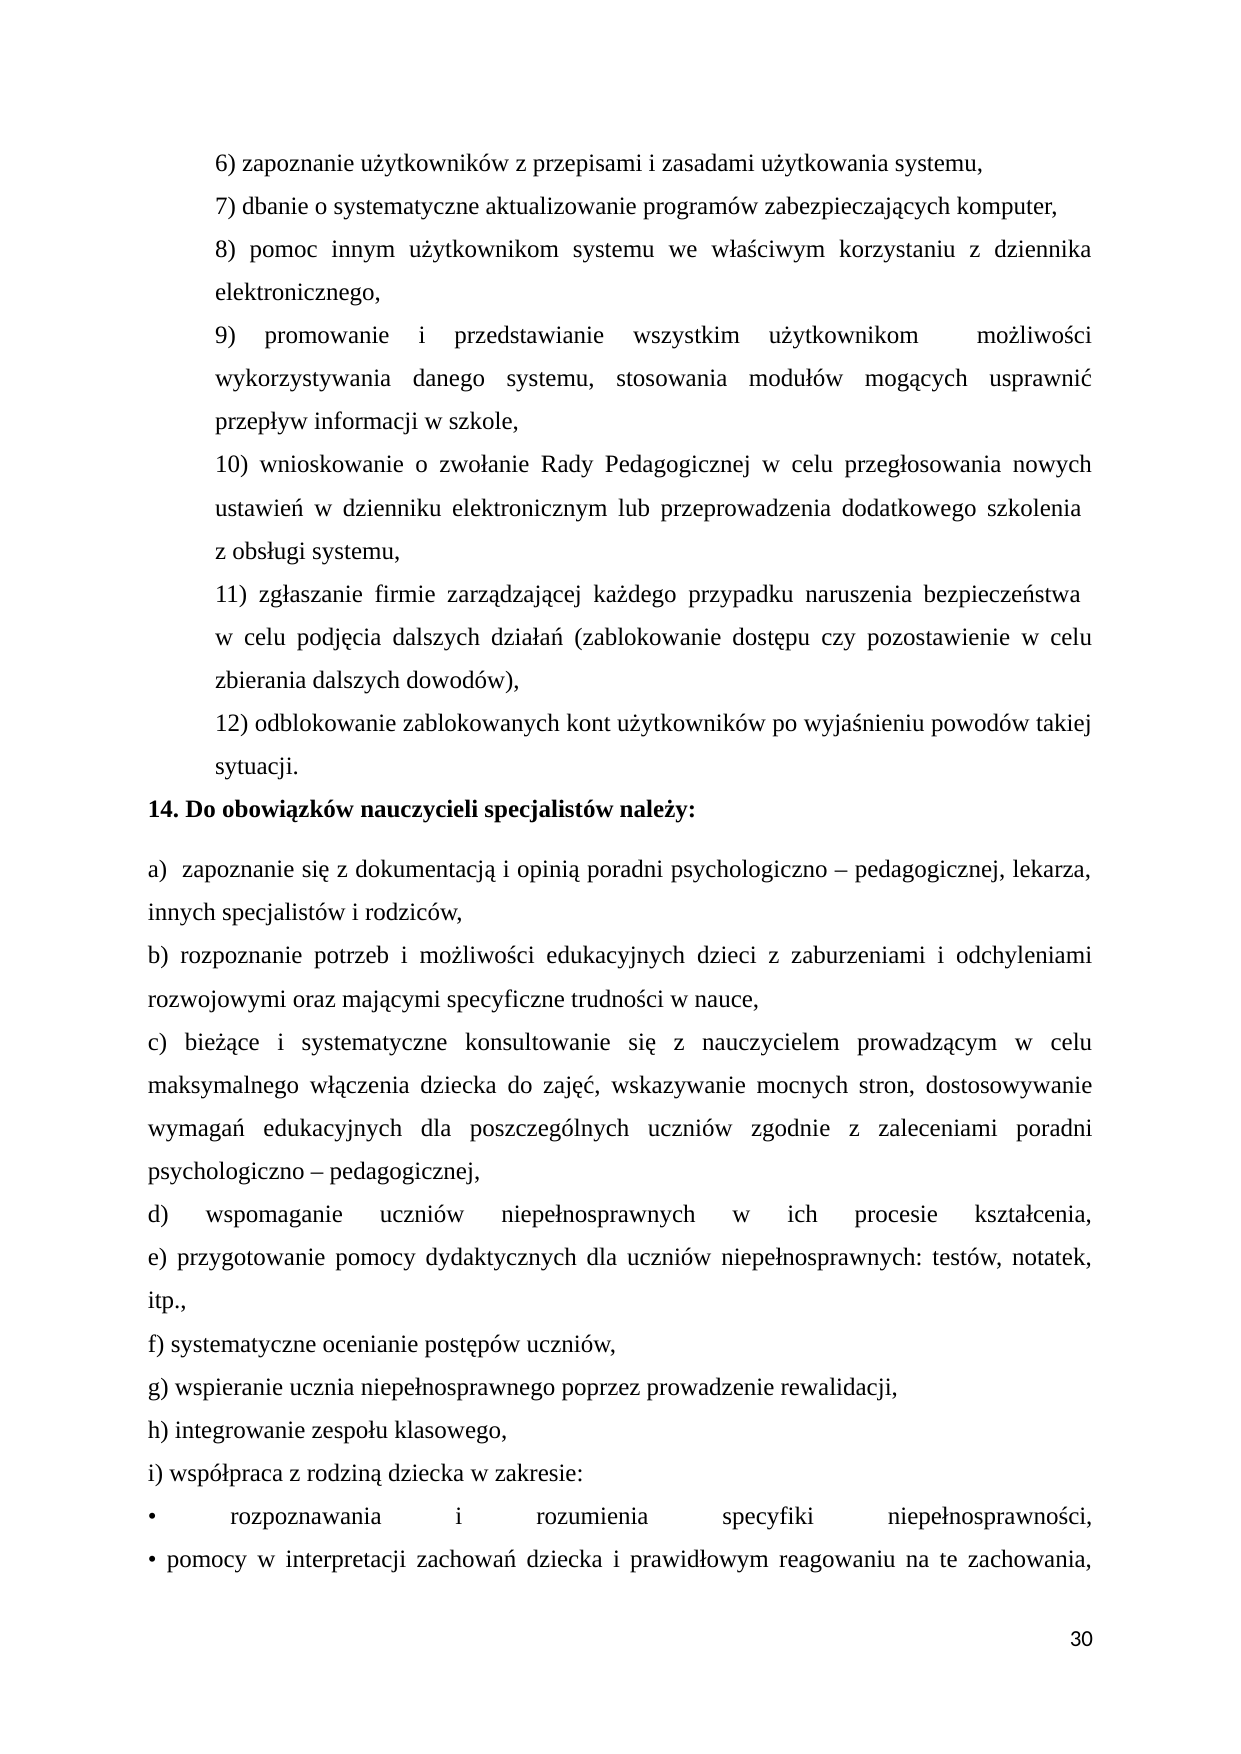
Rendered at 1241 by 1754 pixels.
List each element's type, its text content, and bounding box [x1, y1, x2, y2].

text h) integrowanie zespołu klasowego, [148, 1415, 1093, 1444]
list 12) odblokowanie zablokowanych kont użytkowników po wyjaśnieniu powodów takiej sytuacji. [215, 708, 1093, 780]
list 8) pomoc innym użytkownikom systemu we właściwym korzystaniu z dziennika elektronicznego, [215, 234, 1093, 306]
list 7) dbanie o systematyczne aktualizowanie programów zabezpieczających komputer, [215, 191, 1093, 219]
list 10) wnioskowanie o zwołanie Rady Pedagogicznej w celu przegłosowania nowych ustawień w dzienniku elektronicznym lub przeprowadzenia dodatkowego szkolenia z obsługi systemu, [215, 449, 1093, 564]
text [148, 1501, 1093, 1573]
text 14. Do obowiązków nauczycieli specjalistów należy: [148, 794, 1093, 823]
text a) zapoznanie się z dokumentacją i opinią poradni psychologiczno – pedagogicznej, lekarza, innych specjalistów i rodziców, [148, 854, 1093, 926]
text b) rozpoznanie potrzeb i możliwości edukacyjnych dzieci z zaburzeniami i odchyleniami rozwojowymi oraz mającymi specyficzne trudności w nauce, [148, 941, 1093, 1012]
text d) wspomaganie uczniów niepełnosprawnych w ich procesie kształcenia, e) przygotowanie pomocy dydaktycznych dla uczniów niepełnosprawnych: testów, notatek, itp., f) systematyczne ocenianie postępów uczniów, [148, 1199, 1093, 1357]
list 11) zgłaszanie firmie zarządzającej każdego przypadku naruszenia bezpieczeństwa w celu podjęcia dalszych działań (zablokowanie dostępu czy pozostawienie w celu zbierania dalszych dowodów), [215, 579, 1093, 694]
text g) wspieranie ucznia niepełnosprawnego poprzez prowadzenie rewalidacji, [148, 1372, 1093, 1401]
list 6) zapoznanie użytkowników z przepisami i zasadami użytkowania systemu, [215, 148, 1093, 176]
text c) bieżące i systematyczne konsultowanie się z nauczycielem prowadzącym w celu maksymalnego włączenia dziecka do zajęć, wskazywanie mocnych stron, dostosowywanie wymagań edukacyjnych dla poszczególnych uczniów zgodnie z zaleceniami poradni psychologiczno – pedagogicznej, [148, 1027, 1093, 1185]
list 9) promowanie i przedstawianie wszystkim użytkownikom możliwości wykorzystywania danego systemu, stosowania modułów mogących usprawnić przepływ informacji w szkole, [215, 320, 1093, 435]
text i) współpraca z rodziną dziecka w zakresie: [148, 1458, 1093, 1487]
